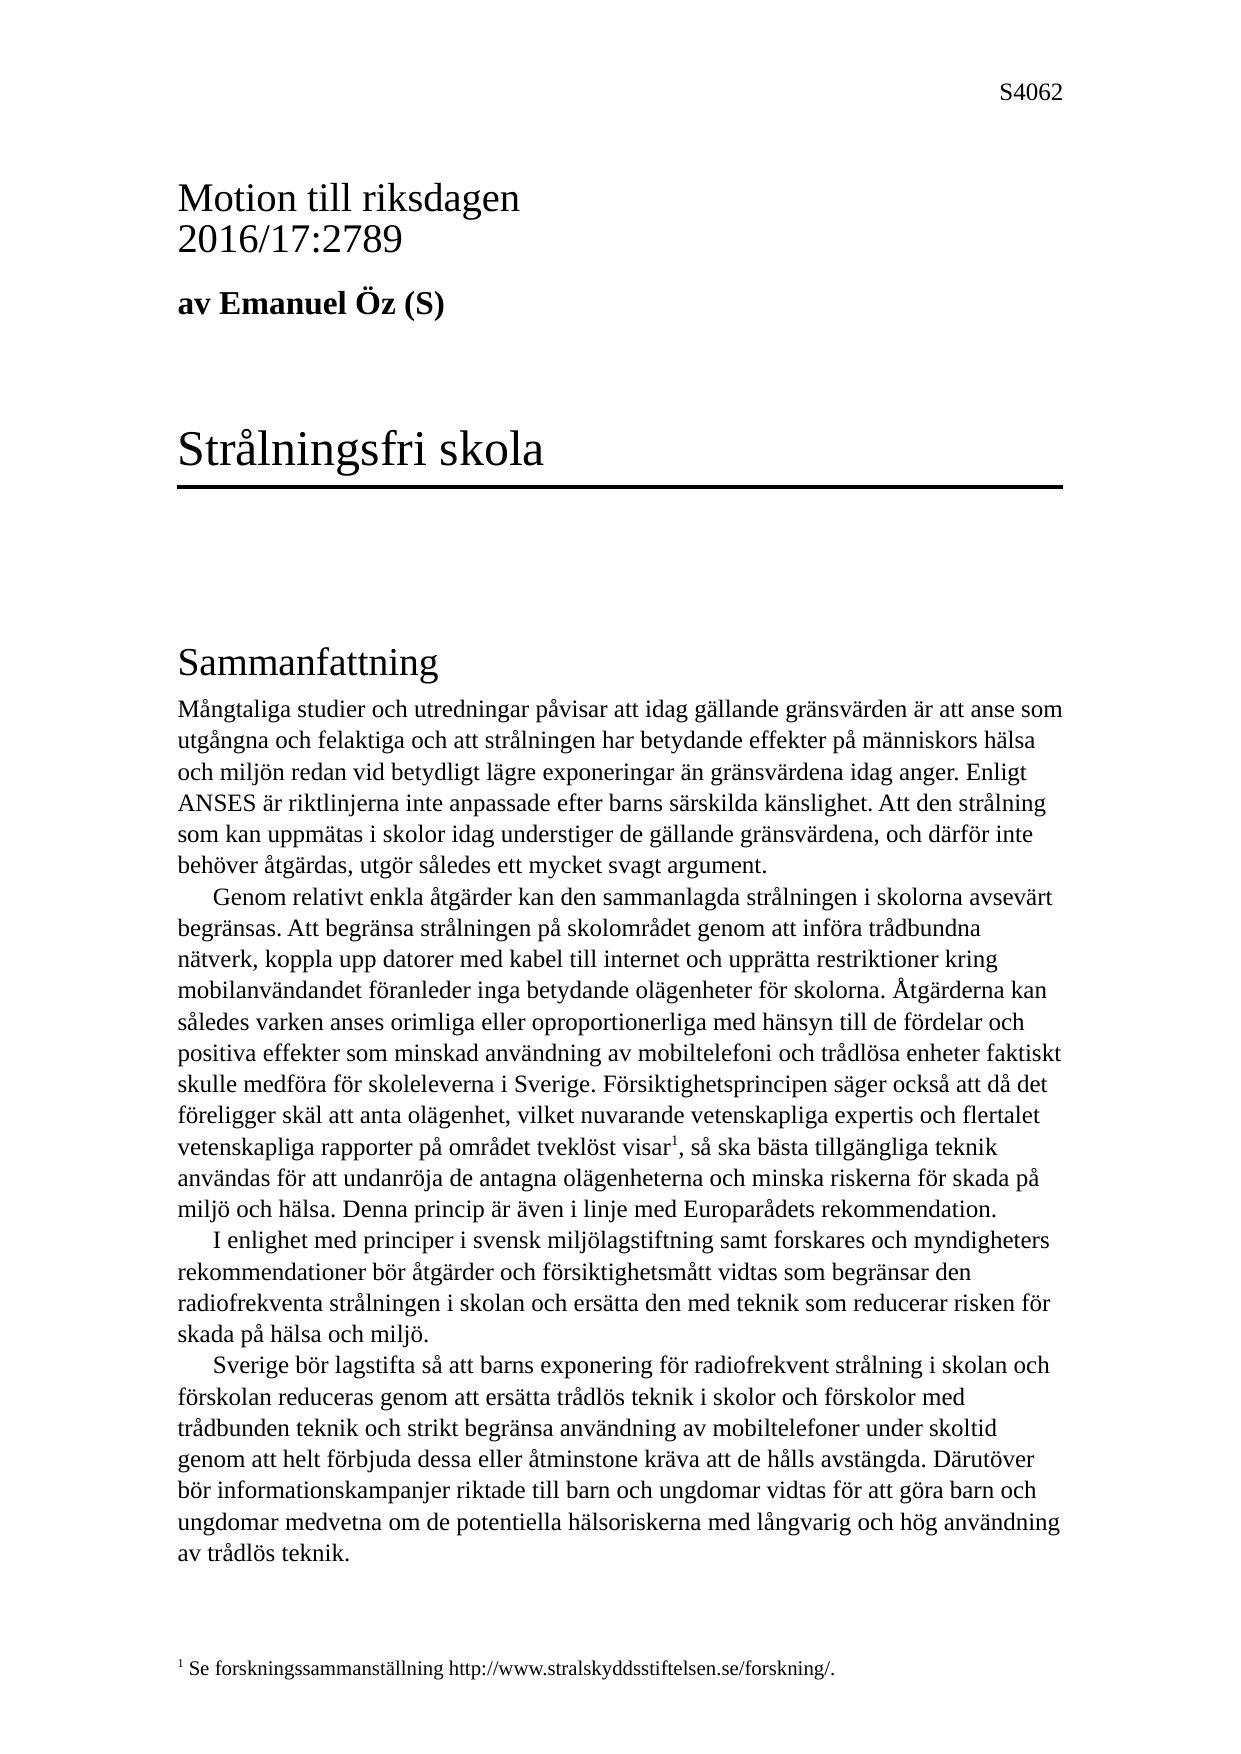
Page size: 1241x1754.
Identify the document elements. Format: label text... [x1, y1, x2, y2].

text I enlighet med principer i svensk miljölagstiftning samt forskares och myndigheters rekommendationer bör åtgärder och försiktighetsmått vidtas som begränsar den radiofrekventa strålningen i skolan och ersätta den med teknik som reducerar risken för skada på hälsa och miljö. [177, 1223, 1063, 1348]
text Sverige bör lagstifta så att barns exponering för radiofrekvent strålning i skolan och förskolan reduceras genom att ersätta trådlös teknik i skolor och förskolor med trådbunden teknik och strikt begränsa användning av mobiltelefoner under skoltid genom att helt förbjuda dessa eller åtminstone kräva att de hålls avstängda. Därutöver bör informationskampanjer riktade till barn och ungdomar vidtas för att göra barn och ungdomar medvetna om de potentiella hälsoriskerna med långvarig och hög användning av trådlös teknik. [177, 1348, 1063, 1567]
text Genom relativt enkla åtgärder kan den sammanlagda strålningen i skolorna avsevärt begränsas. Att begränsa strålningen på skolområdet genom att införa trådbundna nätverk, koppla upp datorer med kabel till internet och upprätta restriktioner kring mobilanvändandet föranleder inga betydande olägenheter för skolorna. Åtgärderna kan således varken anses orimliga eller oproportionerliga med hänsyn till de fördelar och positiva effekter som minskad användning av mobiltelefoni och trådlösa enheter faktiskt skulle medföra för skoleleverna i Sverige. Försiktighetsprincipen säger också att då det föreligger skäl att anta olägenhet, vilket nuvarande vetenskapliga expertis och flertalet vetenskapliga rapporter på området tveklöst visar, så ska bästa tillgängliga teknik användas för att undanröja de antagna olägenheterna och minska riskerna för skada på miljö och hälsa. Denna princip är även i linje med Europarådets rekommendation. [177, 879, 1063, 1223]
text Mångtaliga studier och utredningar påvisar att idag gällande gränsvärden är att anse som utgångna och felaktiga och att strålningen har betydande effekter på människors hälsa och miljön redan vid betydligt lägre exponeringar än gränsvärdena idag anger. Enligt ANSES är riktlinjerna inte anpassade efter barns särskilda känslighet. Att den strålning som kan uppmätas i skolor idag understiger de gällande gränsvärdena, och därför inte behöver åtgärdas, utgör således ett mycket svagt argument. [177, 692, 1063, 879]
subtitle Sammanfattning [177, 643, 1063, 683]
